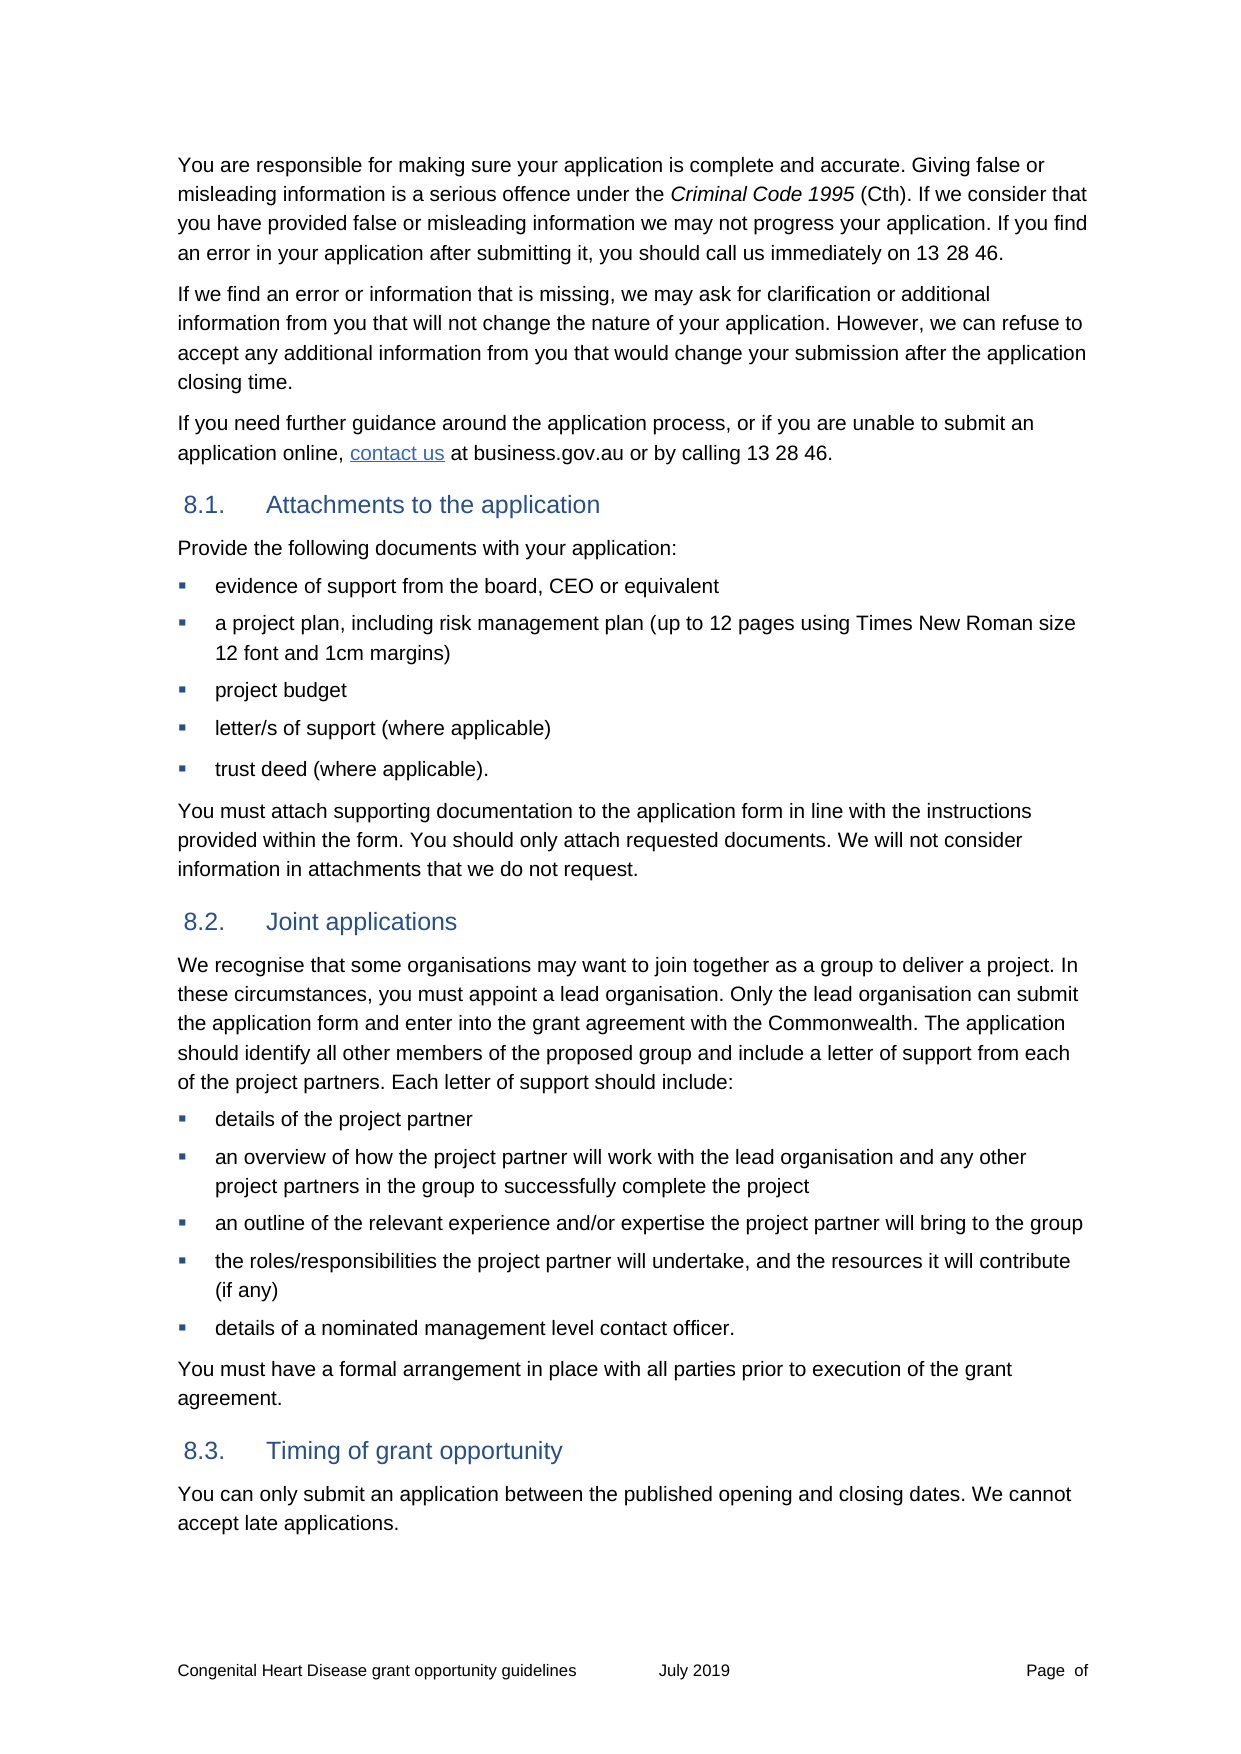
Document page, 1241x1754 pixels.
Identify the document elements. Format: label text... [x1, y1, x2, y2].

list details of a nominated management level contact officer. [177, 1310, 1092, 1339]
text You must have a formal arrangement in place with all parties prior to execution of the grant agreement. [177, 1352, 1092, 1410]
subtitle Attachments to the application [183, 489, 1092, 518]
text We recognise that some organisations may want to join together as a group to deliver a project. In these circumstances, you must appoint a lead organisation. Only the lead organisation can submit the application form and enter into the grant agreement with the Commonwealth. The application should identify all other members of the proposed group and include a letter of support from each of the project partners. Each letter of support should include: [177, 948, 1092, 1093]
text You can only submit an application between the published opening and closing dates. We cannot accept late applications. [177, 1477, 1092, 1535]
list details of the project partner [177, 1102, 1092, 1131]
text You are responsible for making sure your application is complete and accurate. Giving false or misleading information is a serious offence under the Criminal Code 1995 (Cth). If we consider that you have provided false or misleading information we may not progress your application. If you find an error in your application after submitting it, you should call us immediately on 13 28 46. [177, 148, 1092, 264]
list evidence of support from the board, CEO or equivalent [177, 568, 1092, 598]
list a project plan, including risk management plan (up to 12 pages using Times New Roman size 12 font and 1cm margins) [177, 606, 1092, 664]
list an outline of the relevant experience and/or expertise the project partner will bring to the group [177, 1206, 1092, 1235]
text If we find an error or information that is missing, we may ask for clarification or additional information from you that will not change the nature of your application. However, we can refuse to accept any additional information from you that would change your submission after the application closing time. [177, 277, 1092, 393]
subtitle Timing of grant opportunity [183, 1435, 1092, 1464]
list letter/s of support (where applicable) [177, 710, 1092, 739]
list the roles/responsibilities the project partner will undertake, and the resources it will contribute (if any) [177, 1243, 1092, 1302]
text You must attach supporting documentation to the application form in line with the instructions provided within the form. You should only attach requested documents. We will not consider information in attachments that we do not request. [177, 793, 1092, 881]
text Provide the following documents with your application: [177, 531, 1092, 560]
list an overview of how the project partner will work with the lead organisation and any other project partners in the group to successfully complete the project [177, 1139, 1092, 1198]
list project budget [177, 673, 1092, 702]
list trust deed (where applicable). [177, 752, 1092, 781]
subtitle Joint applications [183, 906, 1092, 935]
text If you need further guidance around the application process, or if you are unable to submit an application online, contact us at business.gov.au or by calling 13 28 46. [177, 406, 1092, 464]
